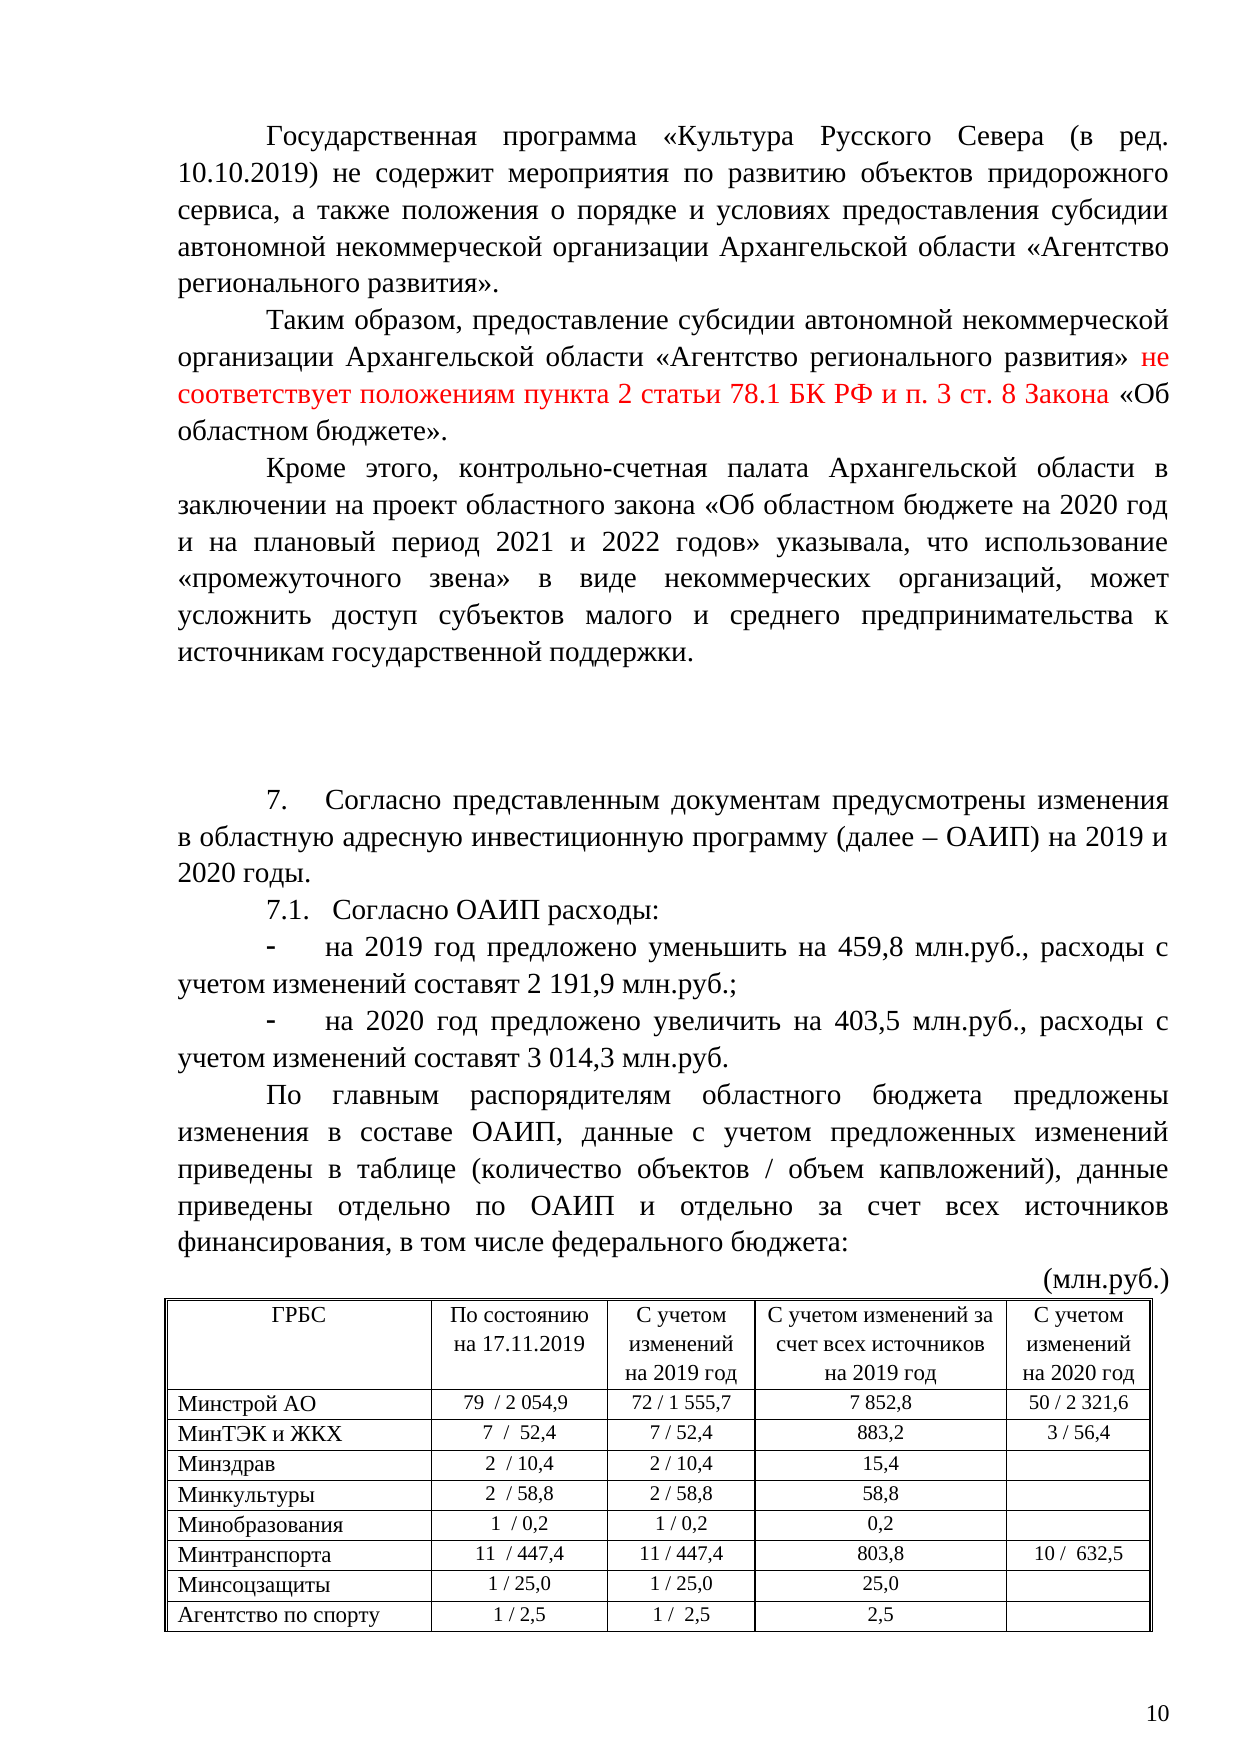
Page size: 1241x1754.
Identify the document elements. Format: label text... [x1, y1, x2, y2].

table_cell 1 / 25,0 [432, 1571, 607, 1601]
table_cell МинТЭК и ЖКХ [168, 1420, 431, 1449]
table_cell 1 / 25,0 [608, 1571, 754, 1601]
table_header По состоянию на 17.11.2019 [432, 1301, 607, 1389]
list на 2020 год предложено увеличить на 403,5 млн.руб., расходы с учетом изменений составят 3 014,3 млн.руб. [177, 1003, 1169, 1074]
table_cell [1007, 1511, 1149, 1540]
table_header ГРБС [168, 1301, 431, 1389]
table_cell Минсоцзащиты [168, 1571, 431, 1601]
table_cell 2,5 [756, 1602, 1006, 1631]
table_cell 10 / 632,5 [1007, 1541, 1149, 1570]
list на 2019 год предложено уменьшить на 459,8 млн.руб., расходы с учетом изменений составят 2 191,9 млн.руб.; [177, 929, 1169, 1000]
table_cell Минобразования [168, 1511, 431, 1540]
table_cell 2 / 10,4 [432, 1451, 607, 1480]
table_cell 3 / 56,4 [1007, 1420, 1149, 1449]
list Согласно представленным документам предусмотрены изменения в областную адресную инвестиционную программу (далее – ОАИП) на 2019 и 2020 годы. [177, 782, 1169, 889]
table_cell Минстрой АО [168, 1390, 431, 1419]
table_cell 2 / 58,8 [432, 1481, 607, 1510]
table_cell [1007, 1481, 1149, 1510]
table_cell 0,2 [756, 1511, 1006, 1540]
text (млн.руб.) [333, 1261, 1169, 1295]
text По главным распорядителям областного бюджета предложены изменения в составе ОАИП, данные с учетом предложенных изменений приведены в таблице (количество объектов / объем капвложений), данные приведены отдельно по ОАИП и отдельно за счет всех источников финансирования, в том числе федерального бюджета: [177, 1077, 1169, 1258]
table_cell 7 / 52,4 [432, 1420, 607, 1449]
table_cell 883,2 [756, 1420, 1006, 1449]
table_cell 1 / 2,5 [432, 1602, 607, 1631]
table_header С учетом изменений за счет всех источников на 2019 год [756, 1301, 1006, 1389]
text Таким образом, предоставление субсидии автономной некоммерческой организации Архангельской области «Агентство регионального развития» не соответствует положениям пункта 2 статьи 78.1 БК РФ и п. 3 ст. 8 Закона «Об областном бюджете». [177, 302, 1169, 447]
table_cell 58,8 [756, 1481, 1006, 1510]
table_cell 15,4 [756, 1451, 1006, 1480]
table_cell 803,8 [756, 1541, 1006, 1570]
text Государственная программа «Культура Русского Севера (в ред. 10.10.2019) не содержит мероприятия по развитию объектов придорожного сервиса, а также положения о порядке и условиях предоставления субсидии автономной некоммерческой организации Архангельской области «Агентство регионального развития». [177, 118, 1169, 299]
table_cell [1007, 1602, 1149, 1631]
list Согласно ОАИП расходы: [177, 892, 1169, 926]
table_cell 11 / 447,4 [608, 1541, 754, 1570]
table_cell Минтранспорта [168, 1541, 431, 1570]
table_cell 1 / 0,2 [432, 1511, 607, 1540]
table_cell 50 / 2 321,6 [1007, 1390, 1149, 1419]
table_cell [1007, 1451, 1149, 1480]
table_header С учетом изменений на 2020 год [1007, 1301, 1149, 1389]
table_header С учетом изменений на 2019 год [608, 1301, 754, 1389]
table_cell Минкультуры [168, 1481, 431, 1510]
table_cell 79 / 2 054,9 [432, 1390, 607, 1419]
table_cell 2 / 10,4 [608, 1451, 754, 1480]
table_cell [1007, 1571, 1149, 1601]
text Кроме этого, контрольно-счетная палата Архангельской области в заключении на проект областного закона «Об областном бюджете на 2020 год и на плановый период 2021 и 2022 годов» указывала, что использование «промежуточного звена» в виде некоммерческих организаций, может усложнить доступ субъектов малого и среднего предпринимательства к источникам государственной поддержки. [177, 450, 1169, 668]
table_cell 1 / 2,5 [608, 1602, 754, 1631]
table_cell 11 / 447,4 [432, 1541, 607, 1570]
table_cell 2 / 58,8 [608, 1481, 754, 1510]
table_cell 25,0 [756, 1571, 1006, 1601]
table_cell 1 / 0,2 [608, 1511, 754, 1540]
table_cell Минздрав [168, 1451, 431, 1480]
table_cell 72 / 1 555,7 [608, 1390, 754, 1419]
table_cell 7 852,8 [756, 1390, 1006, 1419]
table_cell 7 / 52,4 [608, 1420, 754, 1449]
table_cell Агентство по спорту [168, 1602, 431, 1631]
